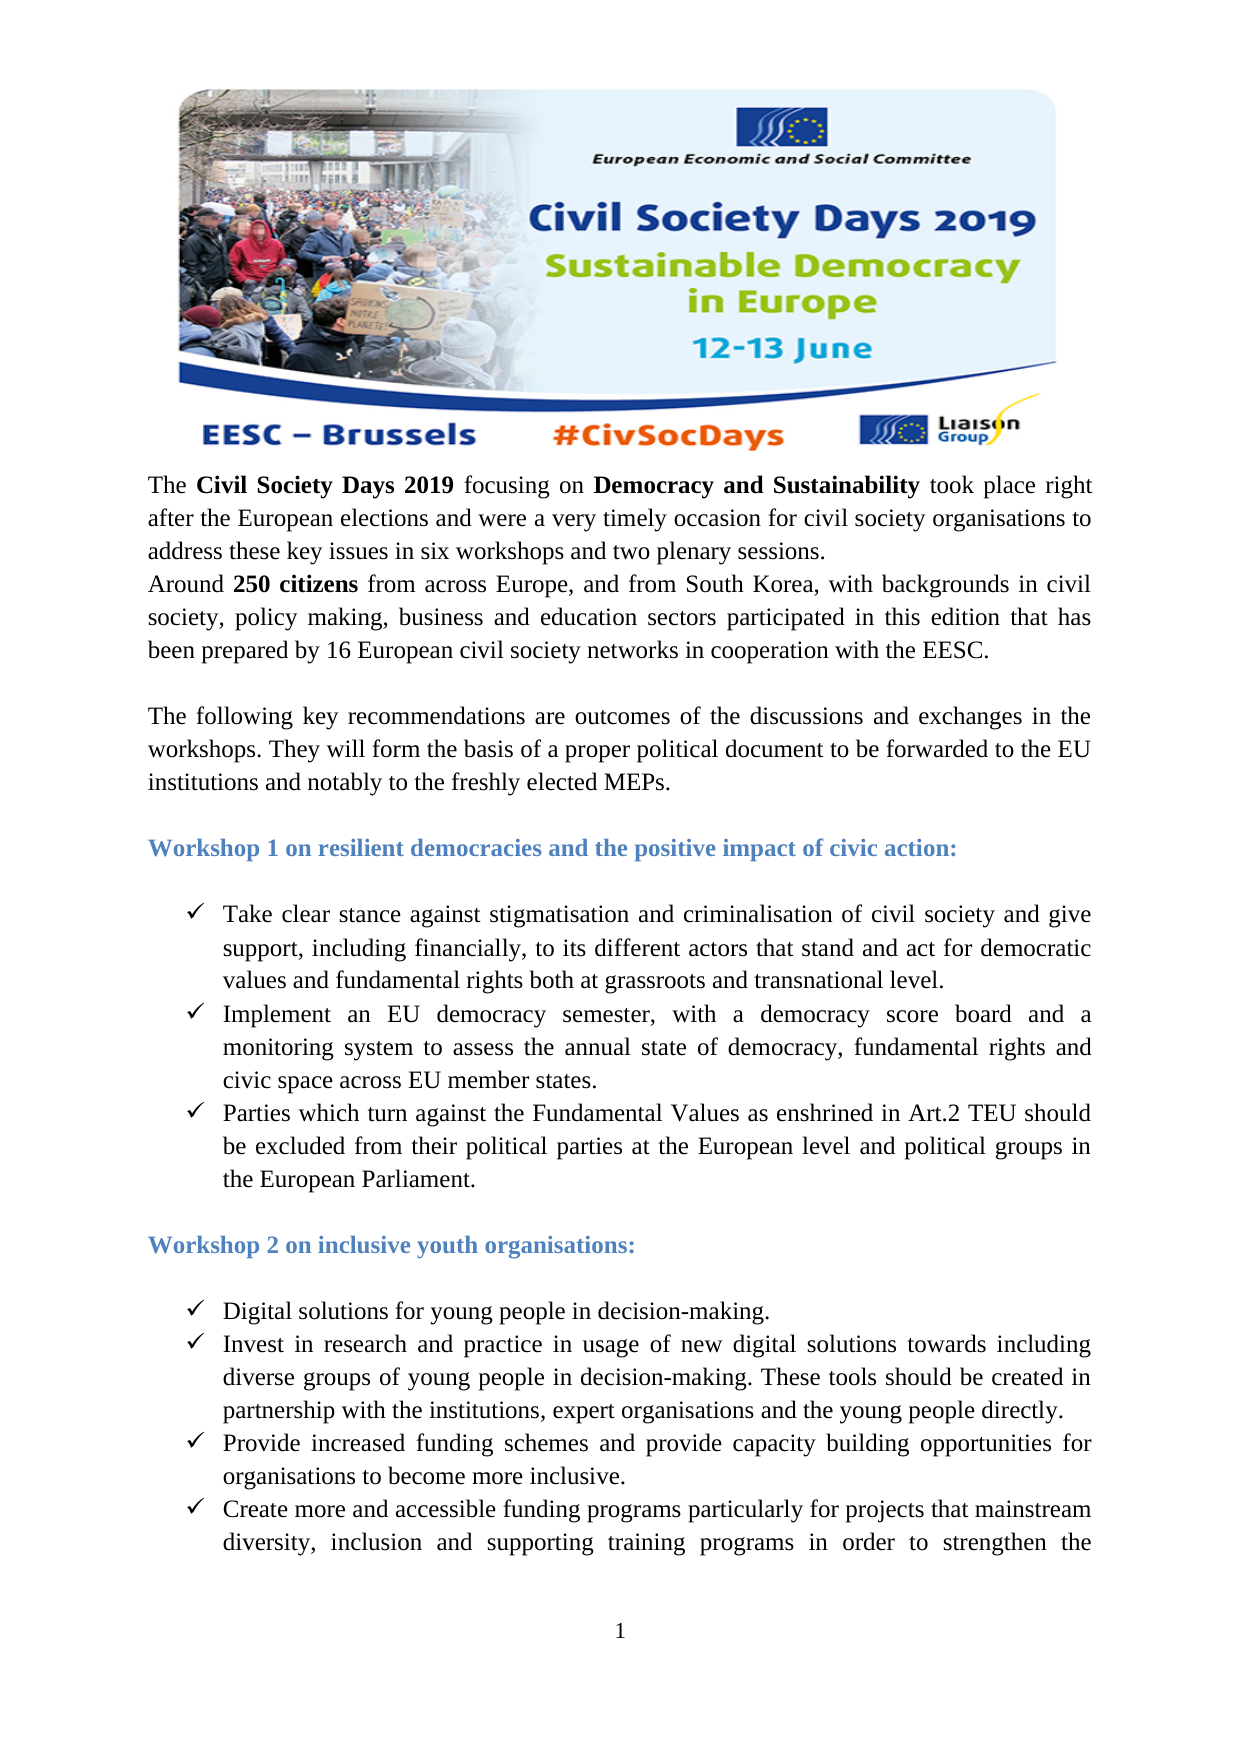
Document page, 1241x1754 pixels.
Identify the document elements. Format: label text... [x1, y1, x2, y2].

text Workshop 2 on inclusive youth organisations: [148, 1230, 1093, 1258]
list Take clear stance against stigmatisation and criminalisation of civil society and give support, including financially, to its different actors that stand and act for democratic values and fundamental rights both at grassroots and transnational level. [185, 899, 1093, 994]
list Parties which turn against the Fundamental Values as enshrined in Art.2 TEU should be excluded from their political parties at the European level and political groups in the European Parliament. [185, 1098, 1093, 1192]
list Implement an EU democracy semester, with a democracy score board and a monitoring system to assess the annual state of democracy, fundamental rights and civic space across EU member states. [185, 999, 1093, 1093]
picture [147, 73, 1088, 466]
text Workshop 1 on resilient democracies and the positive impact of civic action: [148, 833, 1093, 862]
list Digital solutions for young people in decision-making. [185, 1296, 1093, 1324]
list Provide increased funding schemes and provide capacity building opportunities for organisations to become more inclusive. [185, 1428, 1093, 1490]
text The following key recommendations are outcomes of the discussions and exchanges in the workshops. They will form the basis of a proper political document to be forwarded to the EU institutions and notably to the freshly elected MEPs. [148, 701, 1093, 796]
list Invest in research and practice in usage of new digital solutions towards including diverse groups of young people in decision-making. These tools should be created in partnership with the institutions, expert organisations and the young people directly. [185, 1329, 1093, 1424]
text The Civil Society Days 2019 focusing on Democracy and Sustainability took place right after the European elections and were a very timely occasion for civil society organisations to address these key issues in six workshops and two plenary sessions. [148, 470, 1093, 565]
text Around 250 citizens from across Europe, and from South Korea, with backgrounds in civil society, policy making, business and education sectors participated in this edition that has been prepared by 16 European civil society networks in cooperation with the EESC. [148, 569, 1093, 664]
